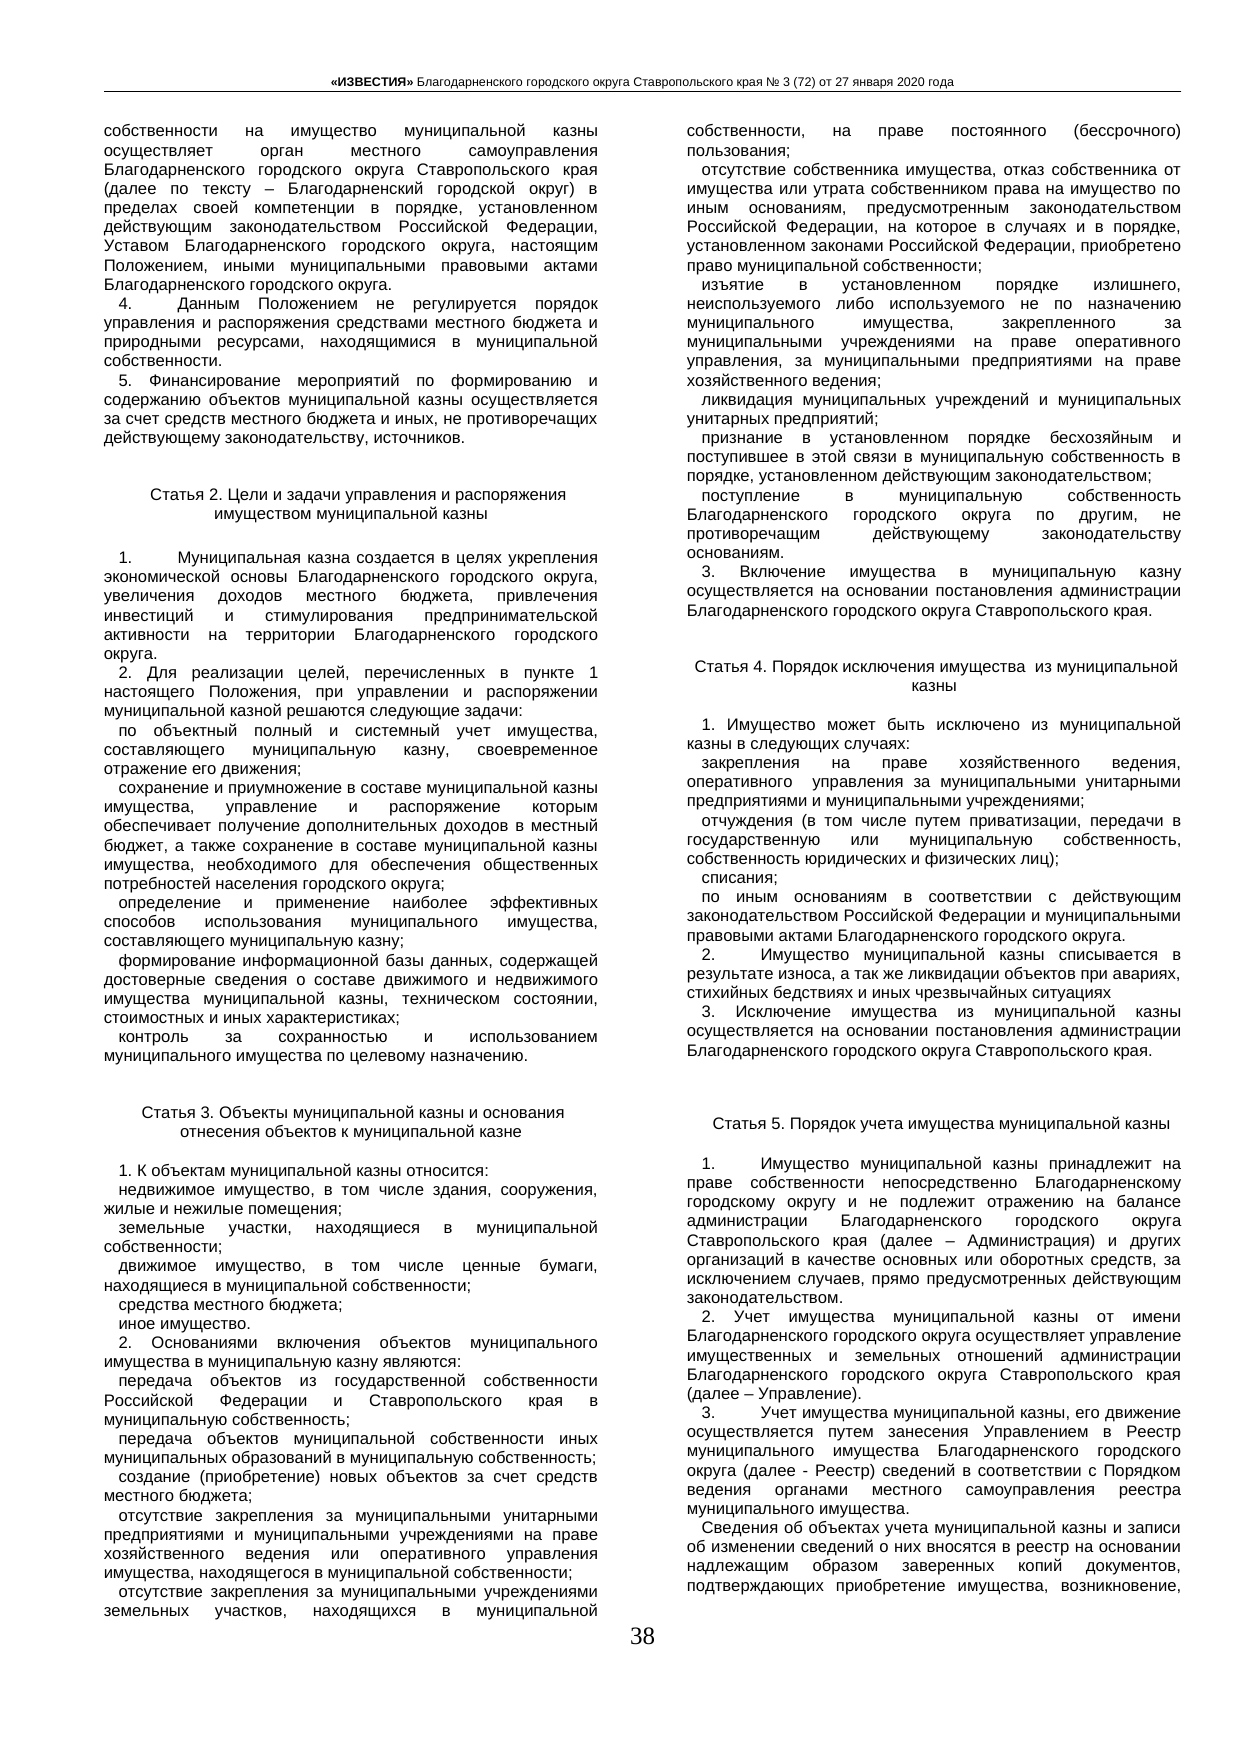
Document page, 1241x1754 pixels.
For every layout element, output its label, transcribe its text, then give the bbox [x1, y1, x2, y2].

text 2. Учет имущества муниципальной казны от имени Благодарненского городского округа осуществляет управление имущественных и земельных отношений администрации Благодарненского городского округа Ставропольского края (далее – Управление). [687, 1307, 1181, 1403]
text отсутствие закрепления за муниципальными учреждениями земельных участков, находящихся в муниципальной собственности, на праве постоянного (бессрочного) пользования; [103, 1582, 598, 1620]
text отсутствие закрепления за муниципальными унитарными предприятиями и муниципальными учреждениями на праве хозяйственного ведения или оперативного управления имущества, находящегося в муниципальной собственности; [103, 1505, 598, 1582]
text 1. Муниципальная казна создается в целях укрепления экономической основы Благодарненского городского округа, увеличения доходов местного бюджета, привлечения инвестиций и стимулирования предпринимательской активности на территории Благодарненского городского округа. [103, 548, 598, 663]
text недвижимое имущество, в том числе здания, сооружения, жилые и нежилые помещения; [103, 1179, 598, 1218]
text 3. Включение имущества в муниципальную казну осуществляется на основании постановления администрации Благодарненского городского округа Ставропольского края. [687, 562, 1181, 619]
text отчуждения (в том числе путем приватизации, передачи в государственную или муниципальную собственность, собственность юридических и физических лиц); [687, 810, 1181, 868]
text движимое имущество, в том числе ценные бумаги, находящиеся в муниципальной собственности; [103, 1256, 598, 1294]
text земельные участки, находящиеся в муниципальной собственности; [103, 1218, 598, 1256]
text признание в установленном порядке бесхозяйным и поступившее в этой связи в муниципальную собственность в порядке, установленном действующим законодательством; [687, 428, 1181, 485]
text 5. Финансирование мероприятий по формированию и содержанию объектов муниципальной казны осуществляется за счет средств местного бюджета и иных, не противоречащих действующему законодательству, источников. [103, 370, 598, 447]
text Статья 5. Порядок учета имущества муниципальной казны [687, 1109, 1181, 1134]
text изъятие в установленном порядке излишнего, неиспользуемого либо используемого не по назначению муниципального имущества, закрепленного за муниципальными учреждениями на праве оперативного управления, за муниципальными предприятиями на праве хозяйственного ведения; [687, 274, 1181, 389]
text передача объектов из государственной собственности Российской Федерации и Ставропольского края в муниципальную собственность; [103, 1371, 598, 1429]
text закрепления на праве хозяйственного ведения, оперативного управления за муниципальными унитарными предприятиями и муниципальными учреждениями; [687, 753, 1181, 810]
text Статья 3. Объекты муниципальной казны и основания отнесения объектов к муниципальной казне [103, 1104, 598, 1141]
text контроль за сохранностью и использованием муниципального имущества по целевому назначению. [103, 1027, 598, 1065]
text отсутствие закрепления за муниципальными учреждениями земельных участков, находящихся в муниципальной собственности, на праве постоянного (бессрочного) пользования; [687, 121, 1181, 159]
text 1. К объектам муниципальной казны относится: [103, 1160, 598, 1179]
text 4. Данным Положением не регулируется порядок управления и распоряжения средствами местного бюджета и природными ресурсами, находящимися в муниципальной собственности. [103, 294, 598, 370]
text создание (приобретение) новых объектов за счет средств местного бюджета; [103, 1467, 598, 1505]
text 1. Имущество муниципальной казны принадлежит на праве собственности непосредственно Благодарненскому городскому округу и не подлежит отражению на балансе администрации Благодарненского городского округа Ставропольского края (далее – Администрация) и других организаций в качестве основных или оборотных средств, за исключением случаев, прямо предусмотренных действующим законодательством. [687, 1154, 1181, 1307]
text передача объектов муниципальной собственности иных муниципальных образований в муниципальную собственность; [103, 1429, 598, 1467]
text поступление в муниципальную собственность Благодарненского городского округа по другим, не противоречащим действующему законодательству основаниям. [687, 485, 1181, 562]
text 3. Учет имущества муниципальной казны, его движение осуществляется путем занесения Управлением в Реестр муниципального имущества Благодарненского городского округа (далее - Реестр) сведений в соответствии с Порядком ведения органами местного самоуправления реестра муниципального имущества. [687, 1403, 1181, 1518]
text сохранение и приумножение в составе муниципальной казны имущества, управление и распоряжение которым обеспечивает получение дополнительных доходов в местный бюджет, а также сохранение в составе муниципальной казны имущества, необходимого для обеспечения общественных потребностей населения городского округа; [103, 778, 598, 893]
text Статья 4. Порядок исключения имущества из муниципальной казны [687, 658, 1181, 695]
text Статья 2. Цели и задачи управления и распоряжения имуществом муниципальной казны [103, 485, 598, 523]
text определение и применение наиболее эффективных способов использования муниципального имущества, составляющего муниципальную казну; [103, 893, 598, 950]
text отсутствие собственника имущества, отказ собственника от имущества или утрата собственником права на имущество по иным основаниям, предусмотренным законодательством Российской Федерации, на которое в случаях и в порядке, установленном законами Российской Федерации, приобретено право муниципальной собственности; [687, 159, 1181, 274]
text иное имущество. [103, 1314, 598, 1333]
text 2. Основаниями включения объектов муниципального имущества в муниципальную казну являются: [103, 1333, 598, 1371]
text 3. Исключение имущества из муниципальной казны осуществляется на основании постановления администрации Благодарненского городского округа Ставропольского края. [687, 1002, 1181, 1059]
text списания; [687, 868, 1181, 887]
text по иным основаниям в соответствии с действующим законодательством Российской Федерации и муниципальными правовыми актами Благодарненского городского округа. [687, 887, 1181, 944]
text формирование информационной базы данных, содержащей достоверные сведения о составе движимого и недвижимого имущества муниципальной казны, техническом состоянии, стоимостных и иных характеристиках; [103, 950, 598, 1027]
text средства местного бюджета; [103, 1294, 598, 1314]
text 2. Для реализации целей, перечисленных в пункте 1 настоящего Положения, при управлении и распоряжении муниципальной казной решаются следующие задачи: [103, 663, 598, 720]
text 2. Имущество муниципальной казны списывается в результате износа, а так же ликвидации объектов при авариях, стихийных бедствиях и иных чрезвычайных ситуациях [687, 944, 1181, 1002]
text ликвидация муниципальных учреждений и муниципальных унитарных предприятий; [687, 389, 1181, 428]
text 1. Имущество может быть исключено из муниципальной казны в следующих случаях: [687, 714, 1181, 753]
text по объектный полный и системный учет имущества, составляющего муниципальную казну, своевременное отражение его движения; [103, 720, 598, 778]
